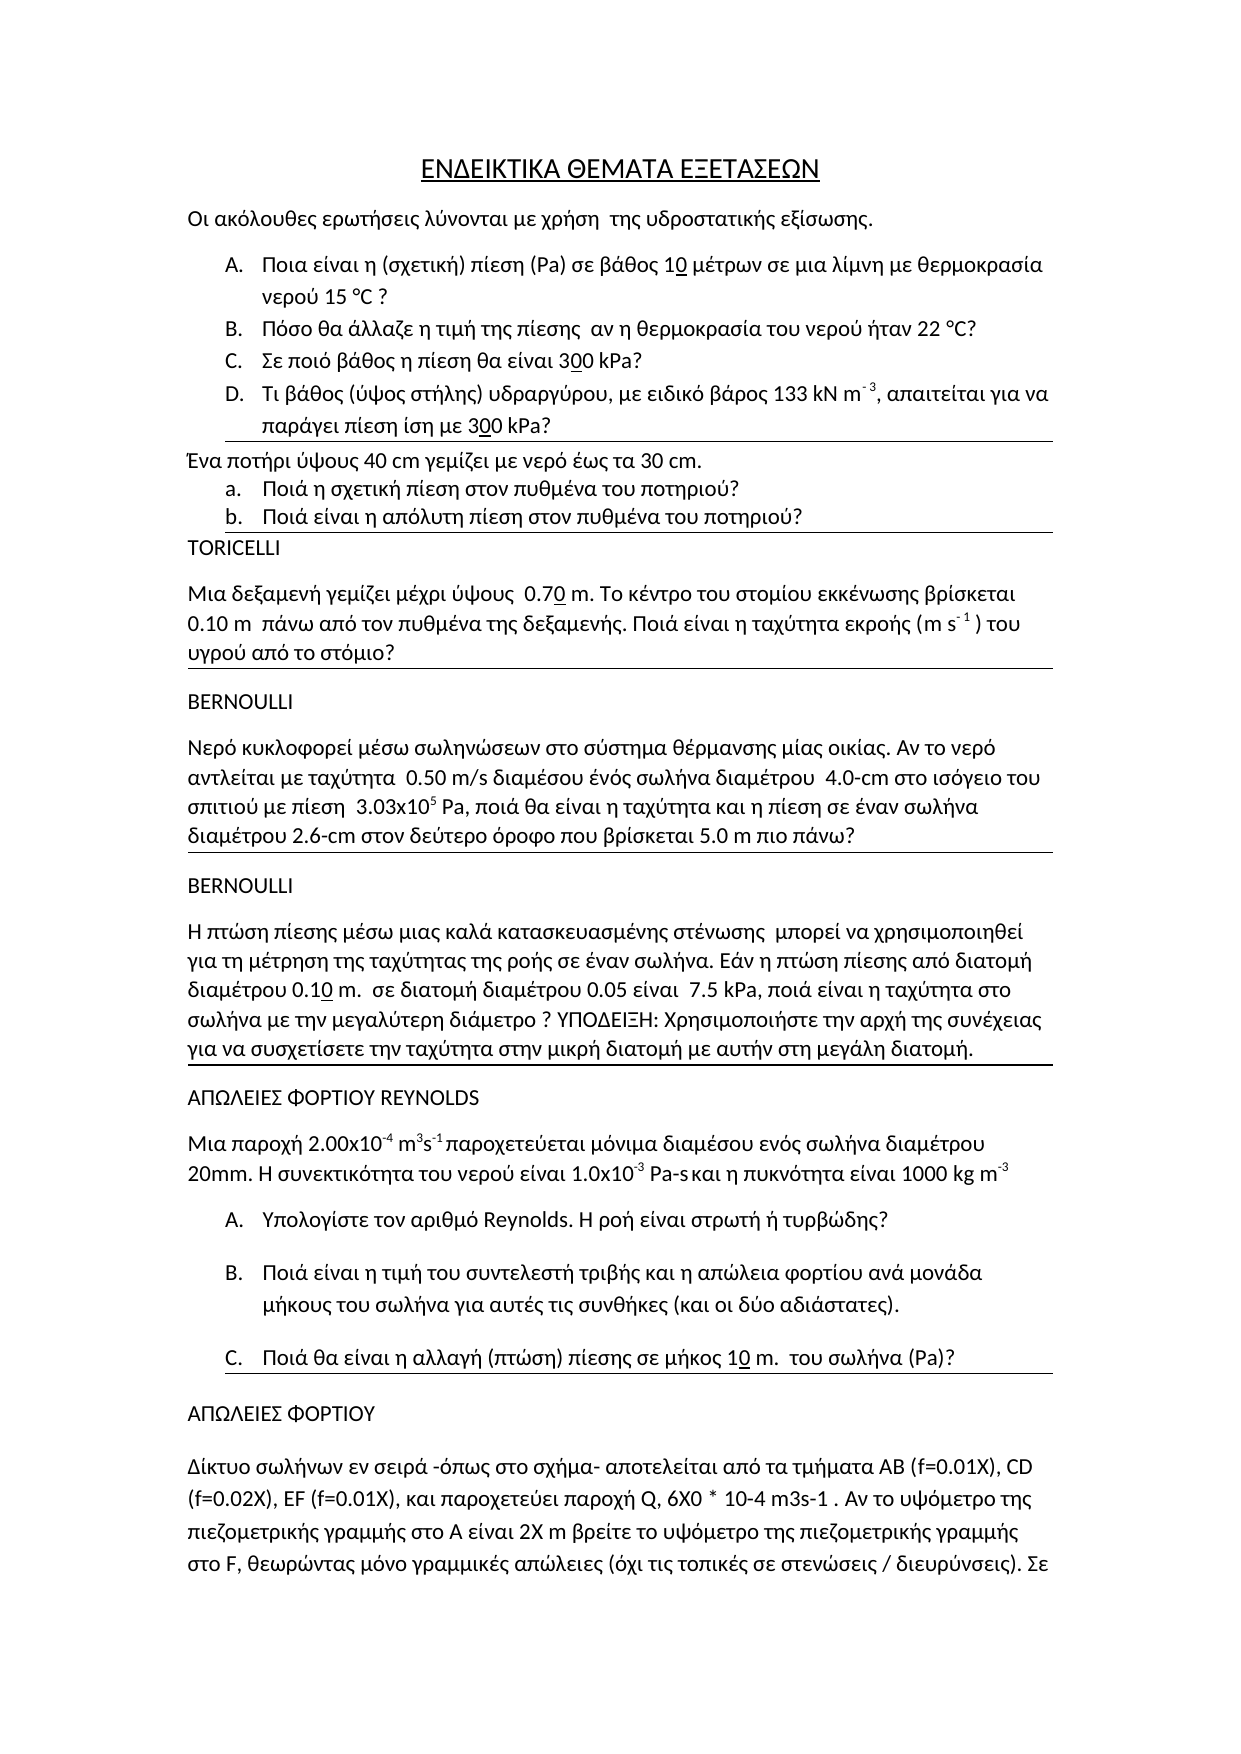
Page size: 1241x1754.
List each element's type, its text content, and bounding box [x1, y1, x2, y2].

list Ποιά είναι η απόλυτη πίεση στον πυθμένα του ποτηριού? [225, 502, 1053, 532]
text ΕΝΔΕΙΚΤΙΚΑ ΘΕΜΑΤΑ ΕΞΕΤΑΣΕΩΝ [187, 150, 1053, 186]
text Μια δεξαμενή γεμίζει μέχρι ύψους 0.70 m. Το κέντρο του στομίου εκκένωσης βρίσκεται 0.10 m πάνω από τον πυθμένα της δεξαμενής. Ποιά είναι η ταχύτητα εκροής (m s- 1 ) του υγρού από το στόμιο? [187, 579, 1053, 669]
text Οι ακόλουθες ερωτήσεις λύνονται με χρήση της υδροστατικής εξίσωσης. [187, 204, 1053, 232]
list Ποια είναι η (σχετική) πίεση (Pa) σε βάθος 10 μέτρων σε μια λίμνη με θερμοκρασία νερού 15 °C ? [225, 250, 1053, 310]
text Νερό κυκλοφορεί μέσω σωληνώσεων στο σύστημα θέρμανσης μίας οικίας. Αν το νερό αντλείται με ταχύτητα 0.50 m/s διαμέσου ένός σωλήνα διαμέτρου 4.0-cm στο ισόγειο του σπιτιού με πίεση 3.03x105 Pa, ποιά θα είναι η ταχύτητα και η πίεση σε έναν σωλήνα διαμέτρου 2.6-cm στον δεύτερο όροφο που βρίσκεται 5.0 m πιο πάνω? [187, 733, 1053, 853]
text Ένα ποτήρι ύψους 40 cm γεμίζει με νερό έως τα 30 cm. [187, 446, 1053, 474]
list Πόσο θα άλλαζε η τιμή της πίεσης αν η θερμοκρασία του νερού ήταν 22 °C? [225, 314, 1053, 342]
list Τι βάθος (ύψος στήλης) υδραργύρου, με ειδικό βάρος 133 kN m- 3, απαιτείται για να παράγει πίεση ίση με 300 kPa? [225, 379, 1053, 441]
text ΑΠΩΛΕΙΕΣ ΦΟΡΤΙΟΥ REYNOLDS [187, 1083, 1053, 1112]
list ΑΠΩΛΕΙΕΣ ΦΟΡΤΙΟΥ [187, 1399, 1053, 1427]
text TORICELLI [187, 533, 1053, 562]
text BERNOULLI [187, 687, 1053, 716]
list Ποιά είναι η τιμή του συντελεστή τριβής και η απώλεια φορτίου ανά μονάδα μήκους του σωλήνα για αυτές τις συνθήκες (και οι δύο αδιάστατες). [225, 1258, 1053, 1318]
text BERNOULLI [187, 871, 1053, 899]
list Υπολογίστε τον αριθμό Reynolds. Η ροή είναι στρωτή ή τυρβώδης? [225, 1205, 1053, 1233]
text Η πτώση πίεσης μέσω μιας καλά κατασκευασμένης στένωσης μπορεί να χρησιμοποιηθεί για τη μέτρηση της ταχύτητας της ροής σε έναν σωλήνα. Εάν η πτώση πίεσης από διατομή διαμέτρου 0.10 m. σε διατομή διαμέτρου 0.05 είναι 7.5 kPa, ποιά είναι η ταχύτητα στο σωλήνα με την μεγαλύτερη διάμετρο ? ΥΠΟΔΕΙΞΗ: Χρησιμοποιήστε την αρχή της συνέχειας για να συσχετίσετε την ταχύτητα στην μικρή διατομή με αυτήν στη μεγάλη διατομή. [187, 917, 1053, 1066]
text Μια παροχή 2.00x10-4 m3s-1 παροχετεύεται μόνιμα διαμέσου ενός σωλήνα διαμέτρου 20mm. Η συνεκτικότητα του νερού είναι 1.0x10-3 Pa-s και η πυκνότητα είναι 1000 kg m-3 [187, 1129, 1053, 1187]
list Ποιά η σχετική πίεση στον πυθμένα του ποτηριού? [225, 474, 1053, 502]
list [187, 1452, 1053, 1577]
list Σε ποιό βάθος η πίεση θα είναι 300 kPa? [225, 347, 1053, 375]
list Ποιά θα είναι η αλλαγή (πτώση) πίεσης σε μήκος 10 m. του σωλήνα (Pa)? [225, 1343, 1053, 1373]
